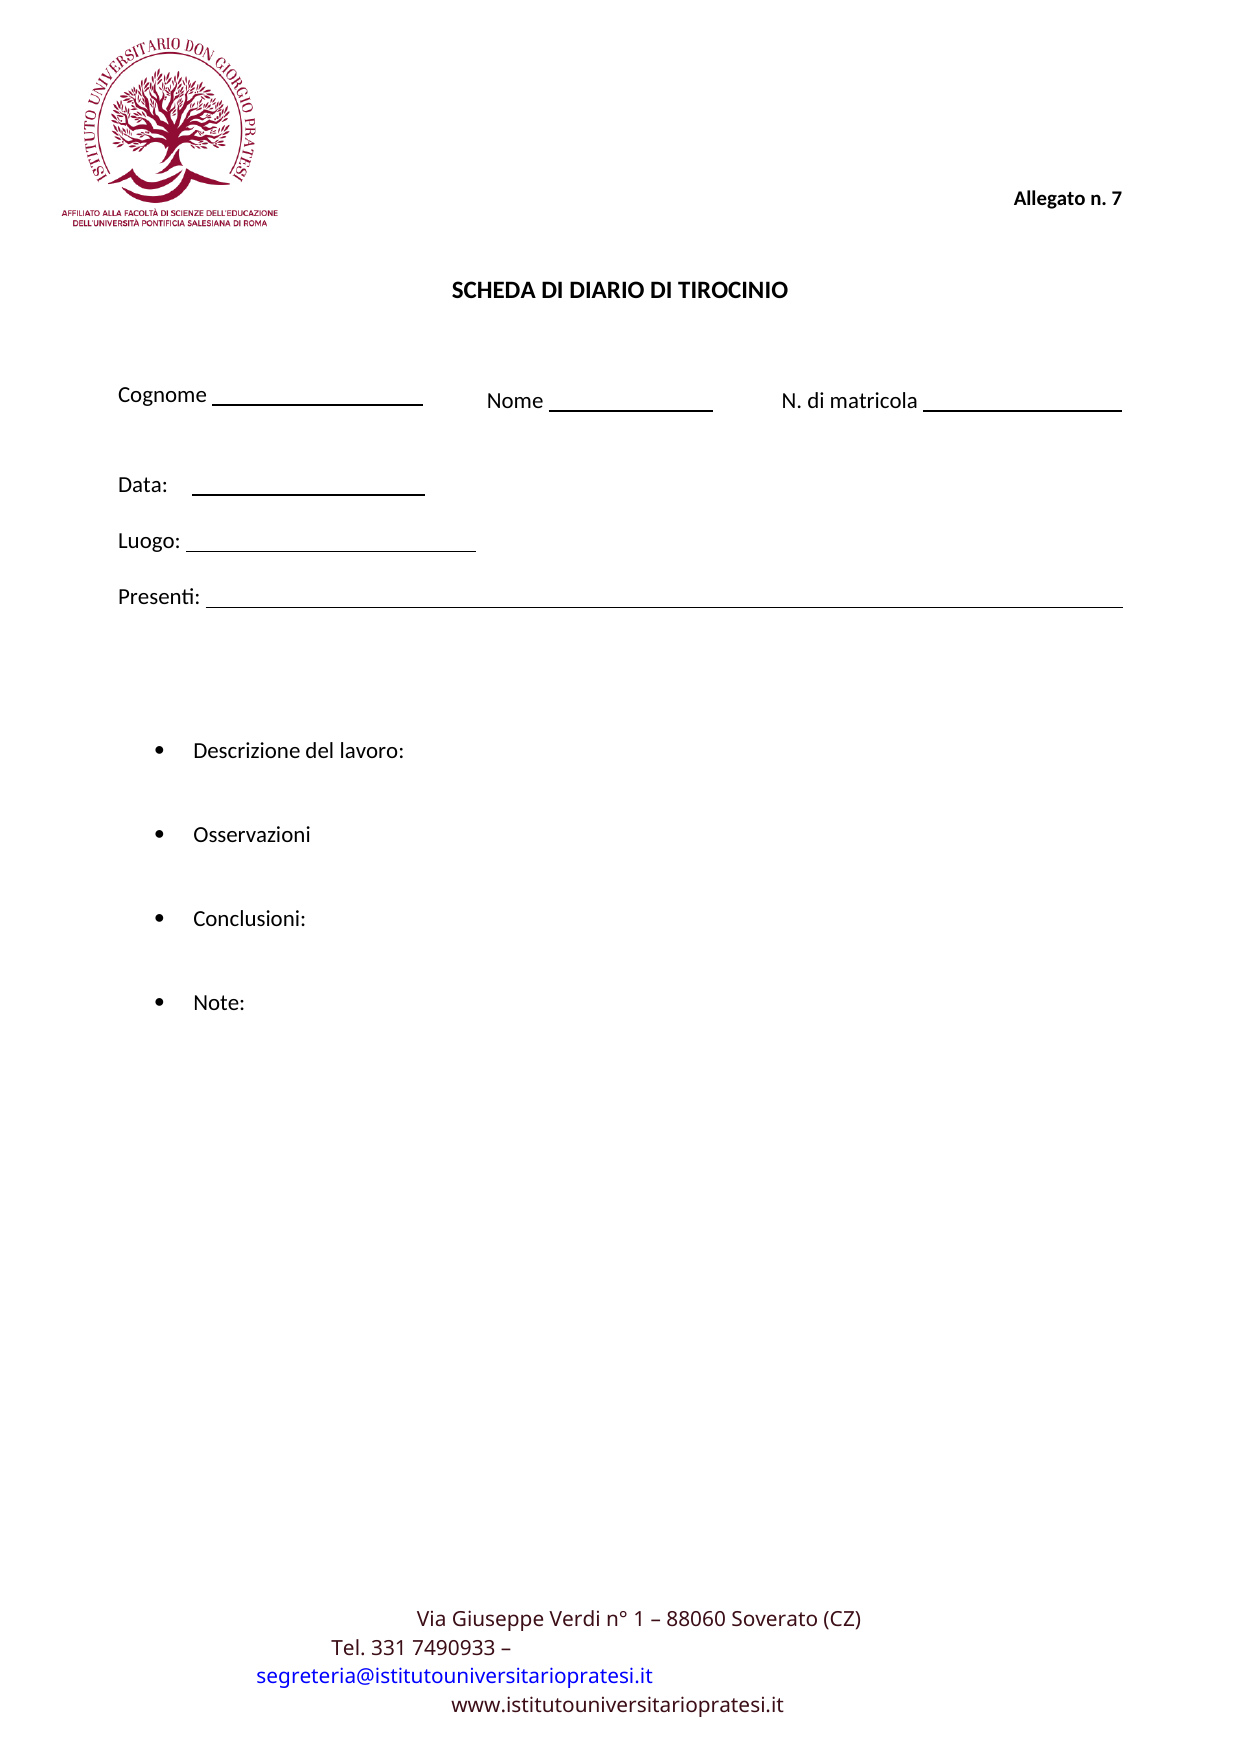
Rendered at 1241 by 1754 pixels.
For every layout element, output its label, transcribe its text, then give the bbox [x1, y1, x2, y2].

list Note: [155, 988, 1134, 1016]
subtitle Cognome [118, 380, 427, 408]
text Presenti: [118, 582, 1134, 610]
text Allegato n. 7 [304, 185, 1122, 210]
picture [40, 32, 304, 235]
text Nome [487, 386, 717, 414]
text Tel. 331 7490933 – segreteria@istitutouniversitariopratesi.it www.istitutouniversitariopratesi.it [256, 1633, 858, 1718]
text Luogo: [118, 526, 1134, 554]
text N. di matricola [781, 386, 1134, 414]
text SCHEDA DI DIARIO DI TIROCINIO [450, 274, 790, 304]
text Data: [118, 470, 1134, 498]
list Descrizione del lavoro: [155, 736, 1134, 764]
text Via Giuseppe Verdi n° 1 – 88060 Soverato (CZ) [417, 1604, 1134, 1633]
list Conclusioni: [155, 904, 1134, 932]
list Osservazioni [155, 820, 1134, 848]
